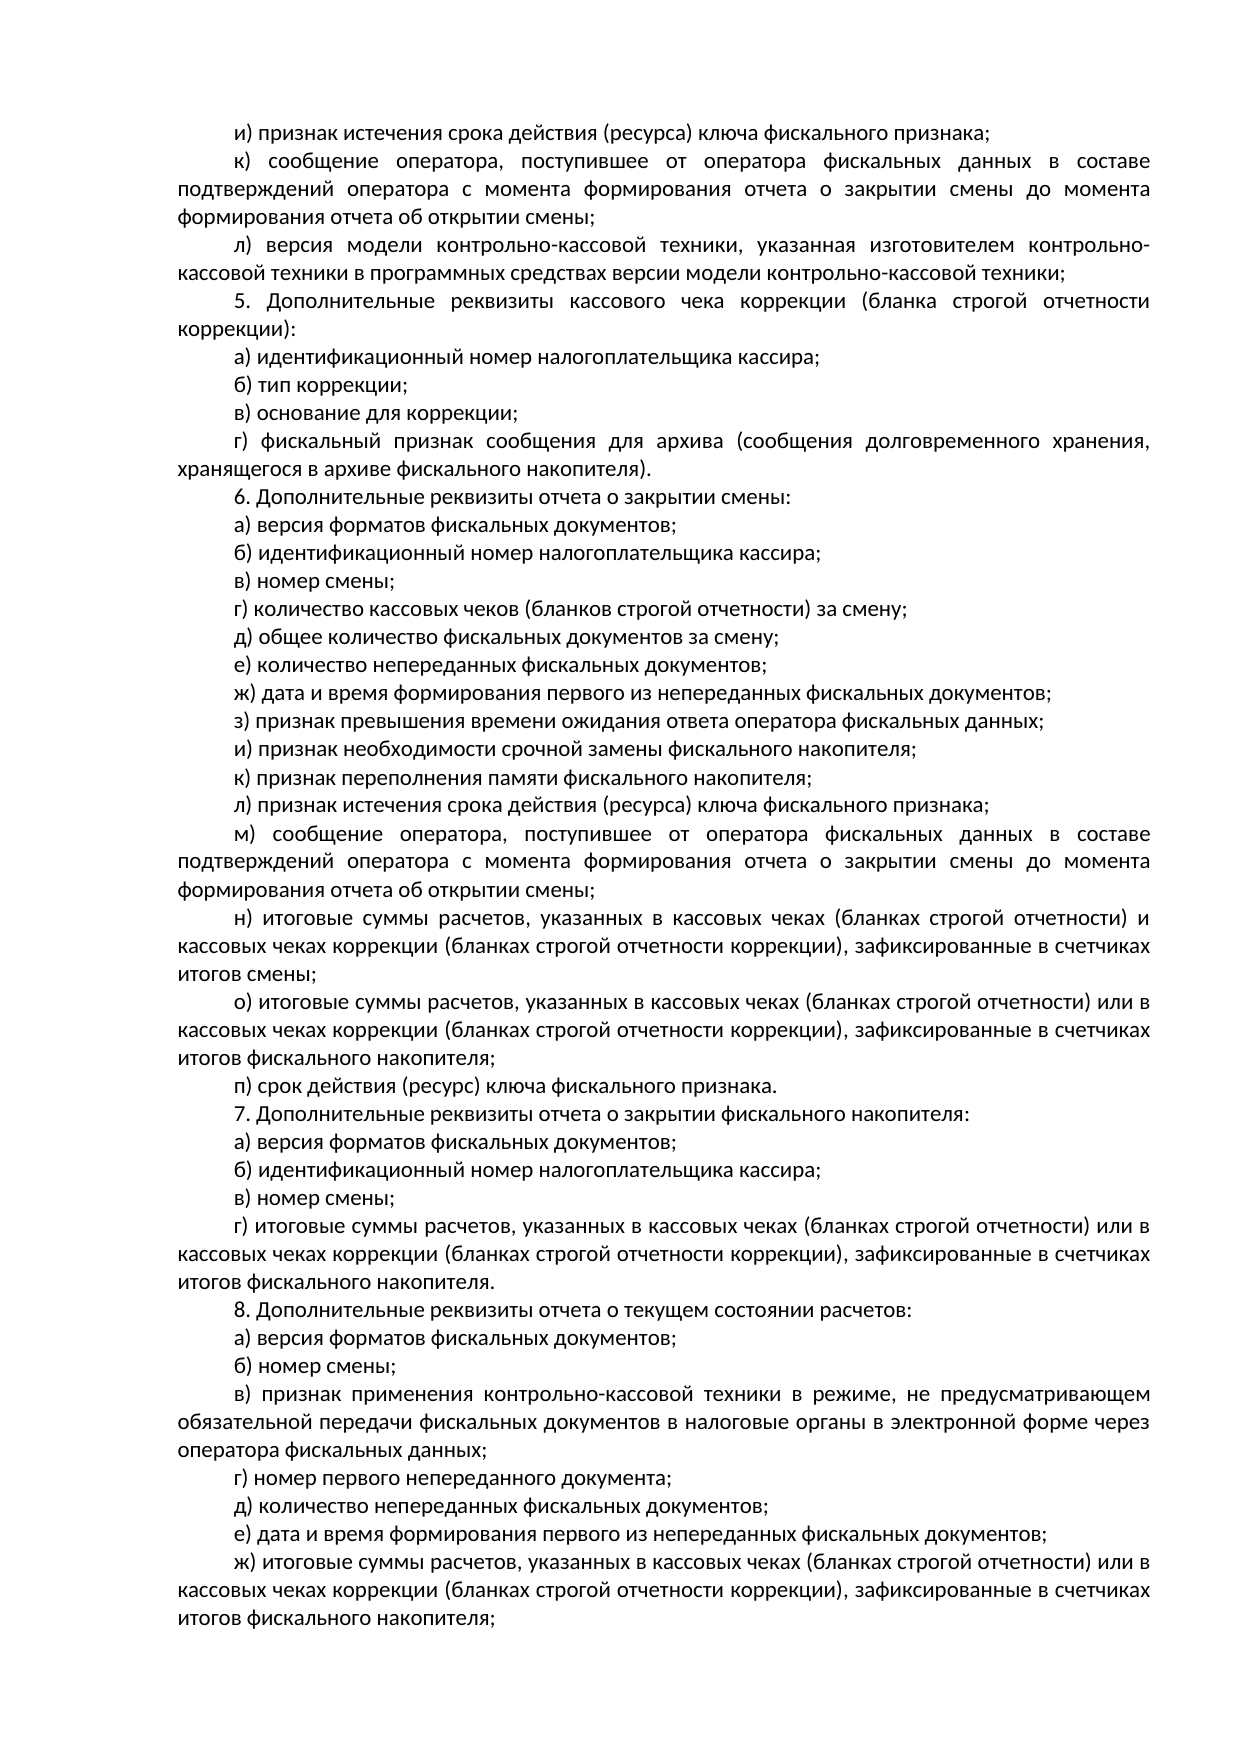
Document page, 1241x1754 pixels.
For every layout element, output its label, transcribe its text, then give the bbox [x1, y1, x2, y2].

text ж) итоговые суммы расчетов, указанных в кассовых чеках (бланках строгой отчетности) или в кассовых чеках коррекции (бланках строгой отчетности коррекции), зафиксированные в счетчиках итогов фискального накопителя; [177, 1547, 1152, 1631]
text к) признак переполнения памяти фискального накопителя; [177, 763, 1152, 791]
text б) идентификационный номер налогоплательщика кассира; [177, 538, 1152, 566]
text е) дата и время формирования первого из непереданных фискальных документов; [177, 1519, 1152, 1547]
text и) признак истечения срока действия (ресурса) ключа фискального признака; [177, 118, 1152, 146]
text 8. Дополнительные реквизиты отчета о текущем состоянии расчетов: [177, 1295, 1152, 1323]
text в) признак применения контрольно-кассовой техники в режиме, не предусматривающем обязательной передачи фискальных документов в налоговые органы в электронной форме через оператора фискальных данных; [177, 1379, 1152, 1463]
text л) признак истечения срока действия (ресурса) ключа фискального признака; [177, 791, 1152, 819]
text и) признак необходимости срочной замены фискального накопителя; [177, 734, 1152, 763]
text а) версия форматов фискальных документов; [177, 510, 1152, 538]
text б) идентификационный номер налогоплательщика кассира; [177, 1155, 1152, 1183]
text г) номер первого непереданного документа; [177, 1463, 1152, 1491]
text е) количество непереданных фискальных документов; [177, 651, 1152, 678]
text в) номер смены; [177, 1183, 1152, 1211]
text м) сообщение оператора, поступившее от оператора фискальных данных в составе подтверждений оператора с момента формирования отчета о закрытии смены до момента формирования отчета об открытии смены; [177, 819, 1152, 903]
text б) тип коррекции; [177, 370, 1152, 398]
text 6. Дополнительные реквизиты отчета о закрытии смены: [177, 482, 1152, 510]
text д) количество непереданных фискальных документов; [177, 1491, 1152, 1519]
text в) основание для коррекции; [177, 398, 1152, 426]
text н) итоговые суммы расчетов, указанных в кассовых чеках (бланках строгой отчетности) и кассовых чеках коррекции (бланках строгой отчетности коррекции), зафиксированные в счетчиках итогов смены; [177, 903, 1152, 987]
text г) фискальный признак сообщения для архива (сообщения долговременного хранения, хранящегося в архиве фискального накопителя). [177, 426, 1152, 482]
text а) версия форматов фискальных документов; [177, 1323, 1152, 1351]
text ж) дата и время формирования первого из непереданных фискальных документов; [177, 678, 1152, 707]
text а) идентификационный номер налогоплательщика кассира; [177, 342, 1152, 370]
text д) общее количество фискальных документов за смену; [177, 622, 1152, 651]
text о) итоговые суммы расчетов, указанных в кассовых чеках (бланках строгой отчетности) или в кассовых чеках коррекции (бланках строгой отчетности коррекции), зафиксированные в счетчиках итогов фискального накопителя; [177, 987, 1152, 1071]
text 5. Дополнительные реквизиты кассового чека коррекции (бланка строгой отчетности коррекции): [177, 286, 1152, 342]
text з) признак превышения времени ожидания ответа оператора фискальных данных; [177, 707, 1152, 734]
text б) номер смены; [177, 1351, 1152, 1379]
text к) сообщение оператора, поступившее от оператора фискальных данных в составе подтверждений оператора с момента формирования отчета о закрытии смены до момента формирования отчета об открытии смены; [177, 146, 1152, 230]
text п) срок действия (ресурс) ключа фискального признака. [177, 1071, 1152, 1099]
text л) версия модели контрольно-кассовой техники, указанная изготовителем контрольно-кассовой техники в программных средствах версии модели контрольно-кассовой техники; [177, 230, 1152, 286]
text 7. Дополнительные реквизиты отчета о закрытии фискального накопителя: [177, 1099, 1152, 1127]
text г) количество кассовых чеков (бланков строгой отчетности) за смену; [177, 594, 1152, 622]
text г) итоговые суммы расчетов, указанных в кассовых чеках (бланках строгой отчетности) или в кассовых чеках коррекции (бланках строгой отчетности коррекции), зафиксированные в счетчиках итогов фискального накопителя. [177, 1211, 1152, 1295]
text а) версия форматов фискальных документов; [177, 1127, 1152, 1155]
text в) номер смены; [177, 566, 1152, 594]
